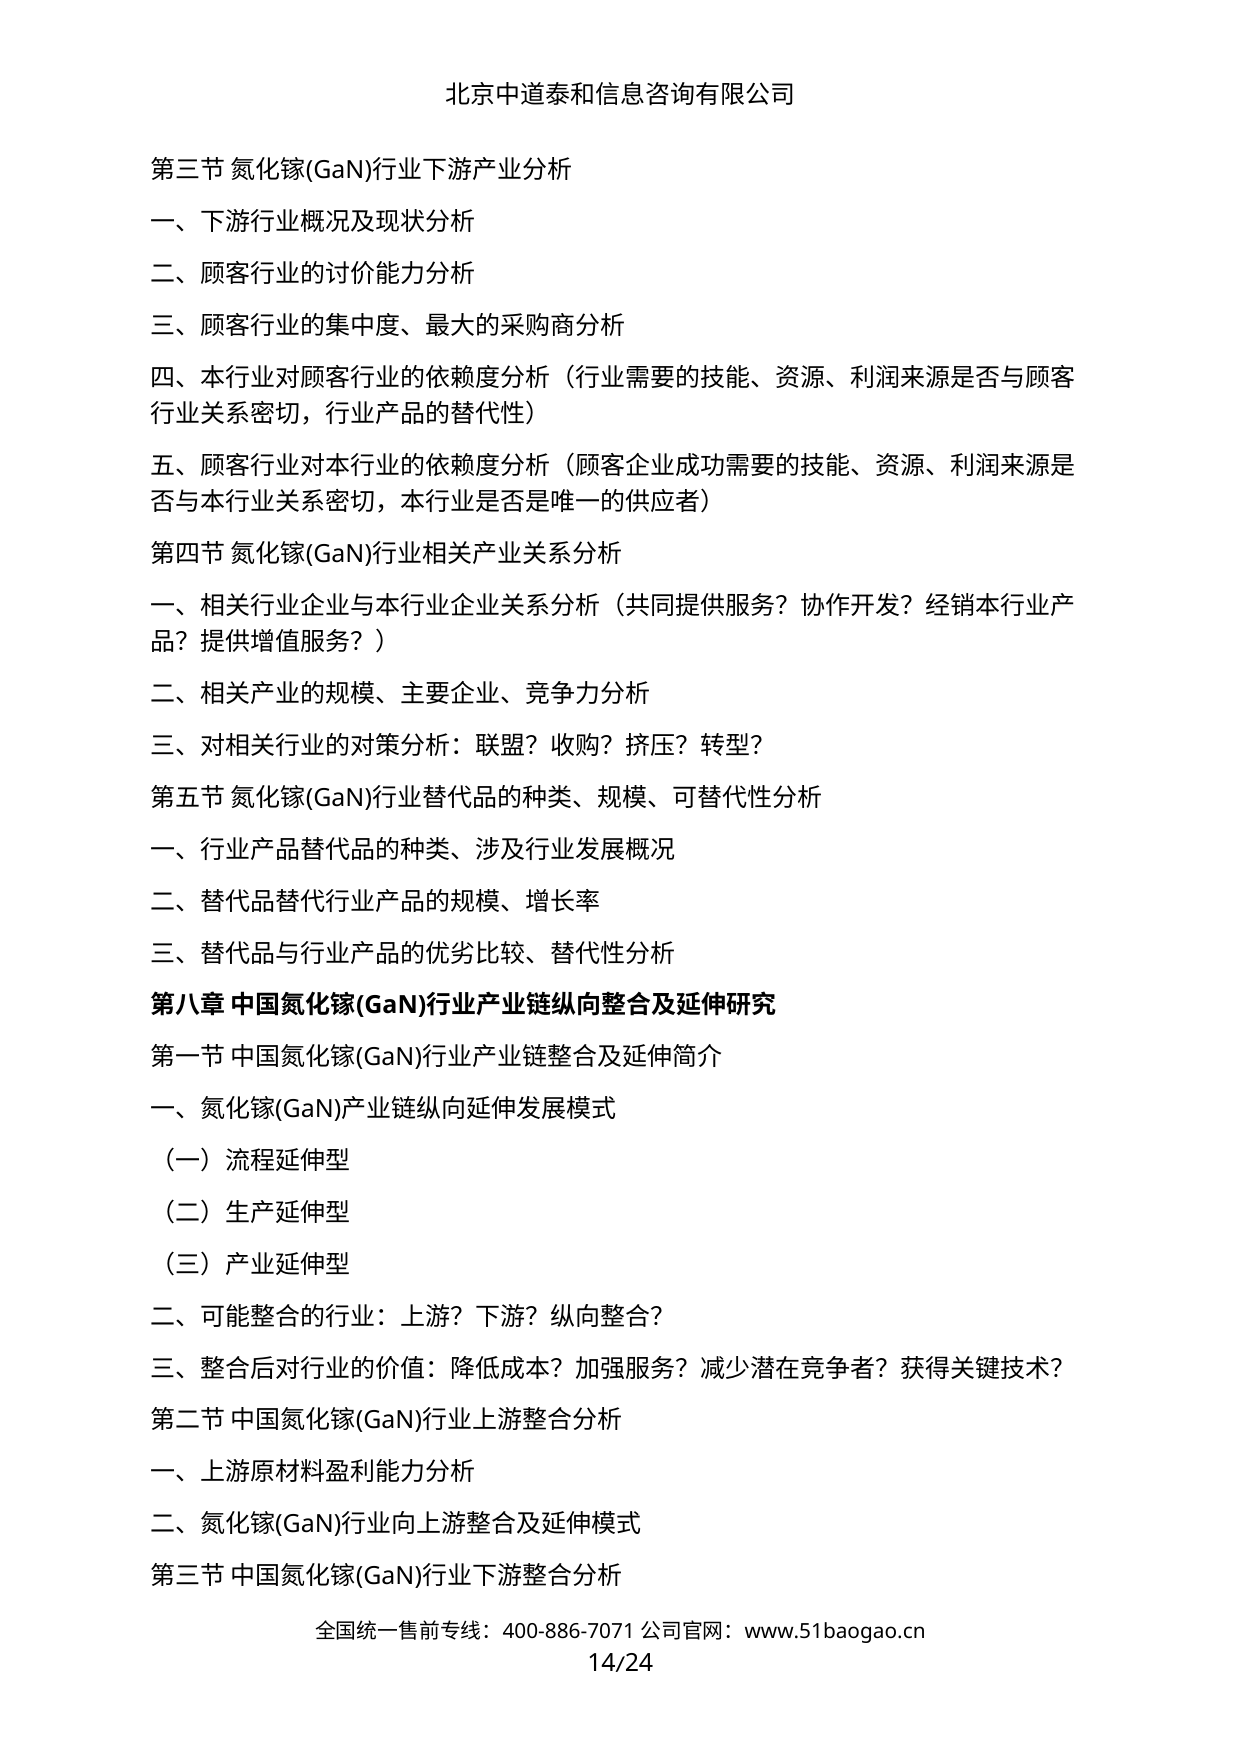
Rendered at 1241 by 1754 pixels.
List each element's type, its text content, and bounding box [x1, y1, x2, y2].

text 二、可能整合的行业：上游？下游？纵向整合？ [150, 1296, 1090, 1332]
text （二）生产延伸型 [150, 1192, 1090, 1229]
text 三、替代品与行业产品的优劣比较、替代性分析 [150, 933, 1090, 969]
text 三、整合后对行业的价值：降低成本？加强服务？减少潜在竞争者？获得关键技术？ [150, 1348, 1090, 1384]
text 一、行业产品替代品的种类、涉及行业发展概况 [150, 829, 1090, 866]
text 第八章 中国氮化镓(GaN)行业产业链纵向整合及延伸研究 [150, 985, 1090, 1021]
text 二、相关产业的规模、主要企业、竞争力分析 [150, 674, 1090, 710]
text 二、顾客行业的讨价能力分析 [150, 254, 1090, 290]
text 第一节 中国氮化镓(GaN)行业产业链整合及延伸简介 [150, 1037, 1090, 1073]
text 三、顾客行业的集中度、最大的采购商分析 [150, 306, 1090, 342]
text 第三节 氮化镓(GaN)行业下游产业分析 [150, 150, 1090, 186]
text 二、替代品替代行业产品的规模、增长率 [150, 881, 1090, 917]
text 五、顾客行业对本行业的依赖度分析（顾客企业成功需要的技能、资源、利润来源是否与本行业关系密切，本行业是否是唯一的供应者） [150, 446, 1090, 518]
text （一）流程延伸型 [150, 1141, 1090, 1177]
text 第三节 中国氮化镓(GaN)行业下游整合分析 [150, 1556, 1090, 1592]
text 二、氮化镓(GaN)行业向上游整合及延伸模式 [150, 1504, 1090, 1540]
text 四、本行业对顾客行业的依赖度分析（行业需要的技能、资源、利润来源是否与顾客行业关系密切，行业产品的替代性） [150, 357, 1090, 430]
text 一、上游原材料盈利能力分析 [150, 1452, 1090, 1488]
text 一、相关行业企业与本行业企业关系分析（共同提供服务？协作开发？经销本行业产品？提供增值服务？） [150, 586, 1090, 658]
text 第四节 氮化镓(GaN)行业相关产业关系分析 [150, 534, 1090, 570]
text 第五节 氮化镓(GaN)行业替代品的种类、规模、可替代性分析 [150, 777, 1090, 814]
text 三、对相关行业的对策分析：联盟？收购？挤压？转型？ [150, 726, 1090, 762]
text （三）产业延伸型 [150, 1244, 1090, 1281]
text 第二节 中国氮化镓(GaN)行业上游整合分析 [150, 1400, 1090, 1436]
text 一、氮化镓(GaN)产业链纵向延伸发展模式 [150, 1089, 1090, 1125]
text 一、下游行业概况及现状分析 [150, 202, 1090, 238]
